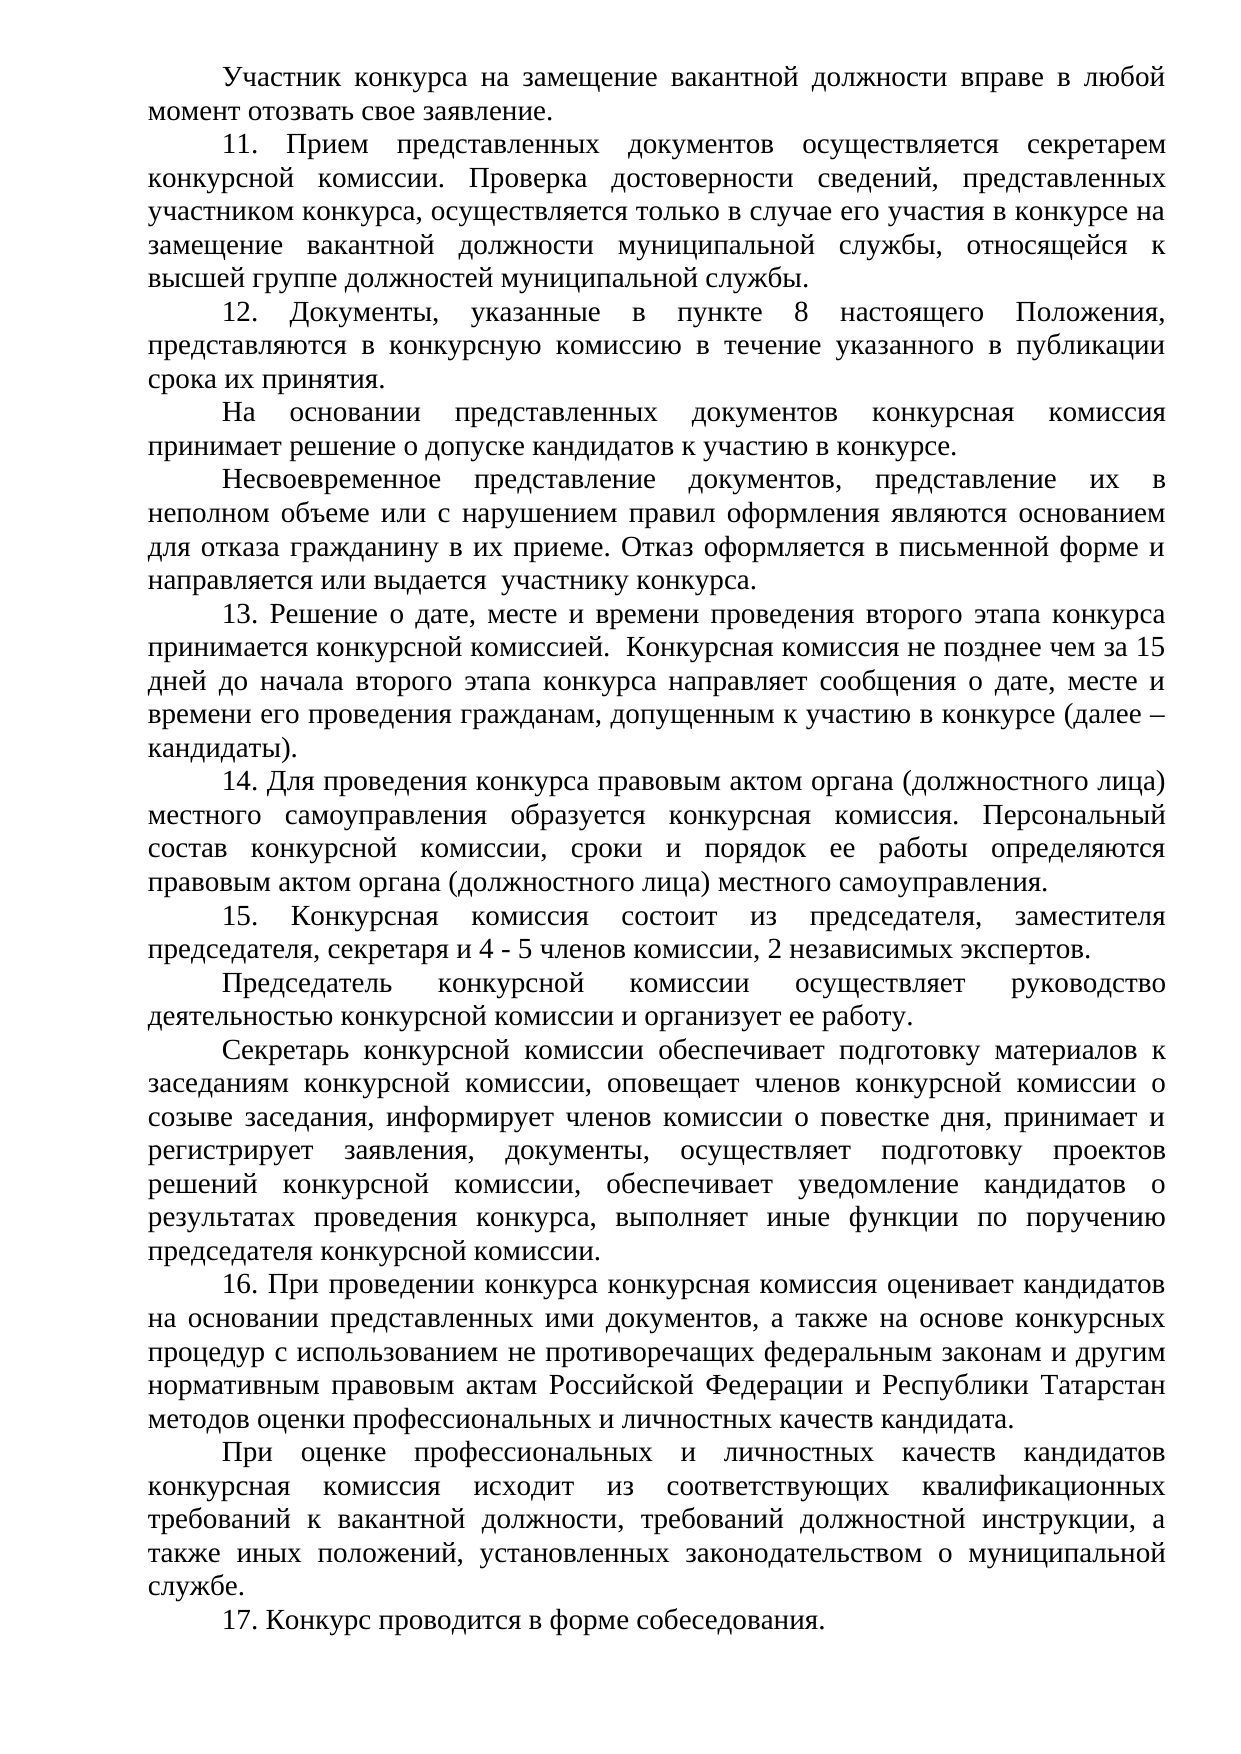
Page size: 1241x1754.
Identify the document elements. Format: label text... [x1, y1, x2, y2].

text 16. При проведении конкурса конкурсная комиссия оценивает кандидатов на основании представленных ими документов, а также на основе конкурсных процедур с использованием не противоречащих федеральным законам и другим нормативным правовым актам Российской Федерации и Республики Татарстан методов оценки профессиональных и личностных качеств кандидата. [148, 1267, 1167, 1434]
text 15. Конкурсная комиссия состоит из председателя, заместителя председателя, секретаря и 4 - 5 членов комиссии, 2 независимых экспертов. [148, 898, 1167, 965]
text Несвоевременное представление документов, представление их в неполном объеме или с нарушением правил оформления являются основанием для отказа гражданину в их приеме. Отказ оформляется в письменной форме и направляется или выдается участнику конкурса. [148, 462, 1167, 596]
text Председатель конкурсной комиссии осуществляет руководство деятельностью конкурсной комиссии и организует ее работу. [148, 965, 1167, 1032]
text 13. Решение о дате, месте и времени проведения второго этапа конкурса принимается конкурсной комиссией. Конкурсная комиссия не позднее чем за 15 дней до начала второго этапа конкурса направляет сообщения о дате, месте и времени его проведения гражданам, допущенным к участию в конкурсе (далее – кандидаты). [148, 596, 1167, 763]
text 14. Для проведения конкурса правовым актом органа (должностного лица) местного самоуправления образуется конкурсная комиссия. Персональный состав конкурсной комиссии, сроки и порядок ее работы определяются правовым актом органа (должностного лица) местного самоуправления. [148, 763, 1167, 898]
text Участник конкурса на замещение вакантной должности вправе в любой момент отозвать свое заявление. [148, 59, 1167, 126]
text При оценке профессиональных и личностных качеств кандидатов конкурсная комиссия исходит из соответствующих квалификационных требований к вакантной должности, требований должностной инструкции, а также иных положений, установленных законодательством о муниципальной службе. [148, 1434, 1167, 1602]
text Секретарь конкурсной комиссии обеспечивает подготовку материалов к заседаниям конкурсной комиссии, оповещает членов конкурсной комиссии о созыве заседания, информирует членов комиссии о повестке дня, принимает и регистрирует заявления, документы, осуществляет подготовку проектов решений конкурсной комиссии, обеспечивает уведомление кандидатов о результатах проведения конкурса, выполняет иные функции по поручению председателя конкурсной комиссии. [148, 1032, 1167, 1267]
text 11. Прием представленных документов осуществляется секретарем конкурсной комиссии. Проверка достоверности сведений, представленных участником конкурса, осуществляется только в случае его участия в конкурсе на замещение вакантной должности муниципальной службы, относящейся к высшей группе должностей муниципальной службы. [148, 126, 1167, 294]
text 17. Конкурс проводится в форме собеседования. [148, 1602, 1167, 1636]
text 12. Документы, указанные в пункте 8 настоящего Положения, представляются в конкурсную комиссию в течение указанного в публикации срока их принятия. [148, 294, 1167, 394]
text На основании представленных документов конкурсная комиссия принимает решение о допуске кандидатов к участию в конкурсе. [148, 394, 1167, 462]
